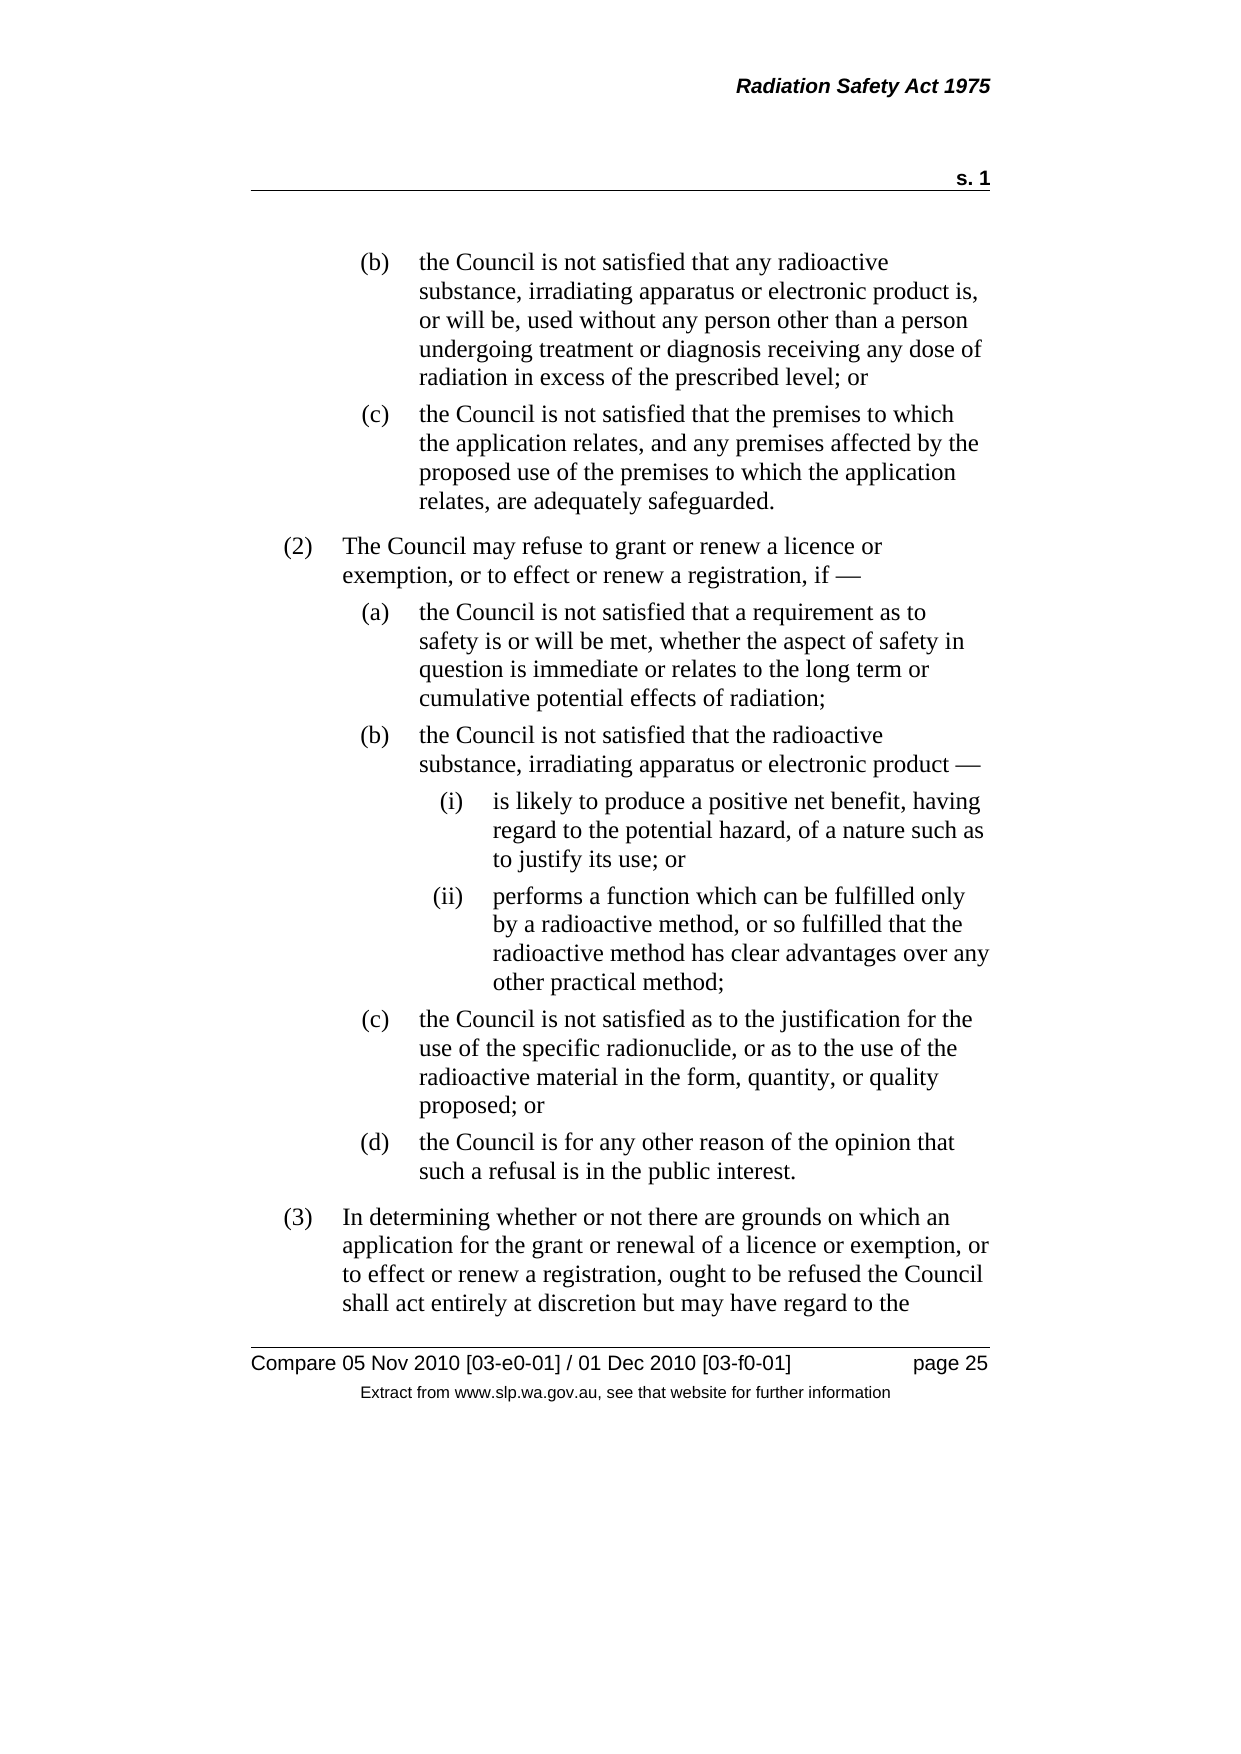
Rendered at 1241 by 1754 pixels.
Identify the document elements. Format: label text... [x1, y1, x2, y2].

text (c) the Council is not satisfied that the premises to which the application relates, and any premises affected by the proposed use of the premises to which the application relates, are adequately safeguarded. [251, 399, 990, 514]
text (d) the Council is for any other reason of the opinion that such a refusal is in the public interest. [251, 1127, 990, 1185]
text (i) is likely to produce a positive net benefit, having regard to the potential hazard, of a nature such as to justify its use; or [251, 786, 990, 872]
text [251, 1202, 990, 1317]
text (2) The Council may refuse to grant or renew a licence or exemption, or to effect or renew a registration, if — [251, 531, 990, 589]
text (c) the Council is not satisfied as to the justification for the use of the specific radionuclide, or as to the use of the radioactive material in the form, quantity, or quality proposed; or [251, 1004, 990, 1119]
text (b) the Council is not satisfied that the radioactive substance, irradiating apparatus or electronic product — [251, 720, 990, 778]
text (ii) performs a function which can be fulfilled only by a radioactive method, or so fulfilled that the radioactive method has clear advantages over any other practical method; [251, 881, 990, 996]
text (b) the Council is not satisfied that any radioactive substance, irradiating apparatus or electronic product is, or will be, used without any person other than a person undergoing treatment or diagnosis receiving any dose of radiation in excess of the prescribed level; or [251, 247, 990, 391]
text (a) the Council is not satisfied that a requirement as to safety is or will be met, whether the aspect of safety in question is immediate or relates to the long term or cumulative potential effects of radiation; [251, 597, 990, 712]
